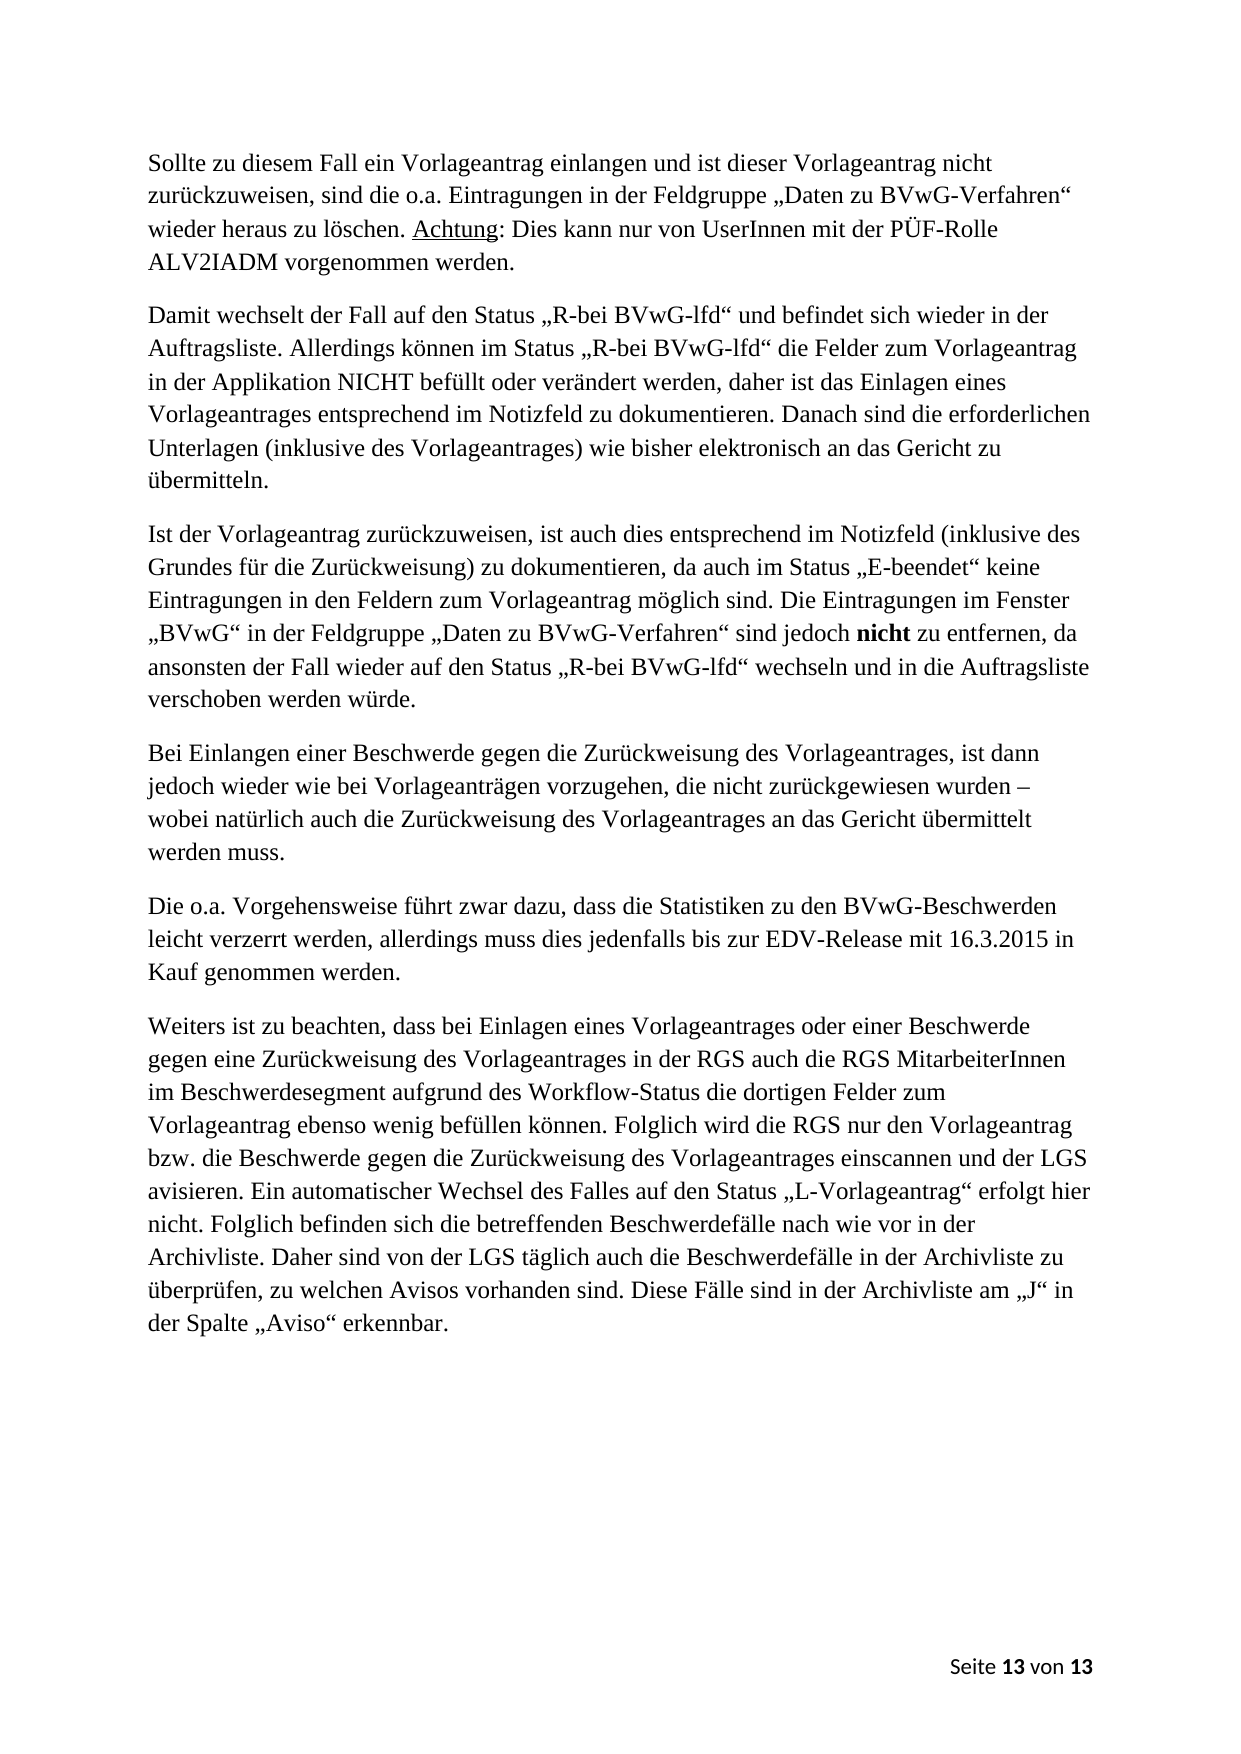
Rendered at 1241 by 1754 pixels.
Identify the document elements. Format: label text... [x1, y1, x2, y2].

text Ist der Vorlageantrag zurückzuweisen, ist auch dies entsprechend im Notizfeld (inklusive des Grundes für die Zurückweisung) zu dokumentieren, da auch im Status „E-beendet“ keine Eintragungen in den Feldern zum Vorlageantrag möglich sind. Die Eintragungen im Fenster „BVwG“ in der Feldgruppe „Daten zu BVwG-Verfahren“ sind jedoch nicht zu entfernen, da ansonsten der Fall wieder auf den Status „R-bei BVwG-lfd“ wechseln und in die Auftragsliste verschoben werden würde. [148, 519, 1093, 713]
text Weiters ist zu beachten, dass bei Einlagen eines Vorlageantrages oder einer Beschwerde gegen eine Zurückweisung des Vorlageantrages in der RGS auch die RGS MitarbeiterInnen im Beschwerdesegment aufgrund des Workflow-Status die dortigen Felder zum Vorlageantrag ebenso wenig befüllen können. Folglich wird die RGS nur den Vorlageantrag bzw. die Beschwerde gegen die Zurückweisung des Vorlageantrages einscannen und der LGS avisieren. Ein automatischer Wechsel des Falles auf den Status „L-Vorlageantrag“ erfolgt hier nicht. Folglich befinden sich die betreffenden Beschwerdefälle nach wie vor in der Archivliste. Daher sind von der LGS täglich auch die Beschwerdefälle in der Archivliste zu überprüfen, zu welchen Avisos vorhanden sind. Diese Fälle sind in der Archivliste am „J“ in der Spalte „Aviso“ erkennbar. [148, 1011, 1093, 1337]
text Die o.a. Vorgehensweise führt zwar dazu, dass die Statistiken zu den BVwG-Beschwerden leicht verzerrt werden, allerdings muss dies jedenfalls bis zur EDV-Release mit 16.3.2015 in Kauf genommen werden. [148, 891, 1093, 986]
text Sollte zu diesem Fall ein Vorlageantrag einlangen und ist dieser Vorlageantrag nicht zurückzuweisen, sind die o.a. Eintragungen in der Feldgruppe „Daten zu BVwG-Verfahren“ wieder heraus zu löschen. Achtung: Dies kann nur von UserInnen mit der PÜF-Rolle ALV2IADM vorgenommen werden. [148, 148, 1093, 275]
text Bei Einlangen einer Beschwerde gegen die Zurückweisung des Vorlageantrages, ist dann jedoch wieder wie bei Vorlageanträgen vorzugehen, die nicht zurückgewiesen wurden – wobei natürlich auch die Zurückweisung des Vorlageantrages an das Gericht übermittelt werden muss. [148, 738, 1093, 866]
text Damit wechselt der Fall auf den Status „R-bei BVwG-lfd“ und befindet sich wieder in der Auftragsliste. Allerdings können im Status „R-bei BVwG-lfd“ die Felder zum Vorlageantrag in der Applikation NICHT befüllt oder verändert werden, daher ist das Einlagen eines Vorlageantrages entsprechend im Notizfeld zu dokumentieren. Danach sind die erforderlichen Unterlagen (inklusive des Vorlageantrages) wie bisher elektronisch an das Gericht zu übermitteln. [148, 301, 1093, 494]
